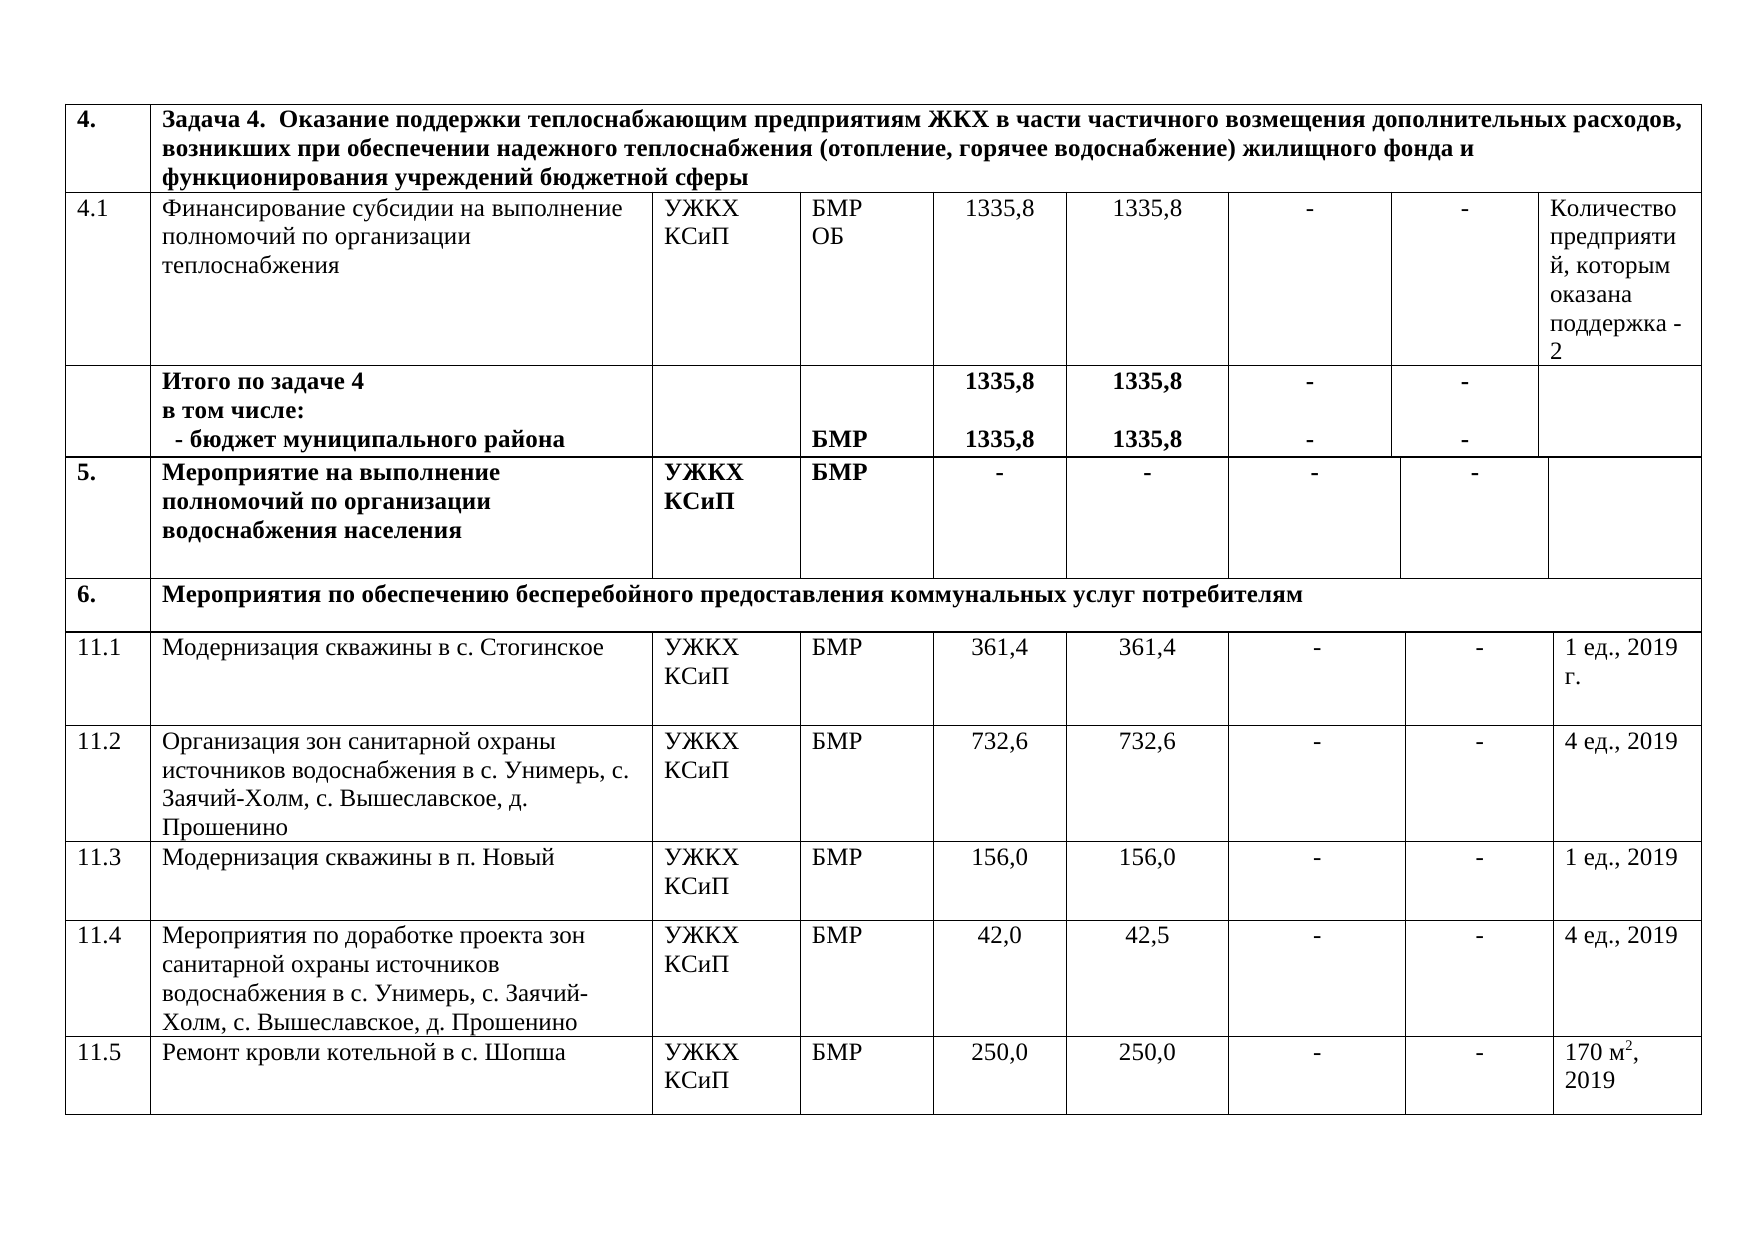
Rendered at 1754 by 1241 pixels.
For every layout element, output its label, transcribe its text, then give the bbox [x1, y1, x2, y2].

table_cell Модернизация скважины в п. Новый [151, 842, 652, 919]
table_cell 156,0 [1067, 842, 1228, 919]
table_cell 4 ед., 2019 [1554, 921, 1701, 1036]
table_cell [653, 366, 800, 456]
table_cell - [1229, 633, 1405, 725]
table_cell 361,4 [934, 633, 1066, 725]
table_cell - [1229, 842, 1405, 919]
table_cell БМР [801, 842, 933, 919]
table_cell 42,5 [1067, 921, 1228, 1036]
table_cell БМР [801, 726, 933, 841]
table_cell УЖКХ КСиП [653, 193, 800, 365]
table_cell 4. [66, 105, 150, 192]
table_cell - [1406, 842, 1553, 919]
table_cell 170 м2, 2019 [1554, 1037, 1701, 1114]
table_cell - [1229, 458, 1400, 578]
table_cell 4.1 [66, 193, 150, 365]
table_cell УЖКХ КСиП [653, 458, 800, 578]
table_cell 11.3 [66, 842, 150, 919]
table_cell 11.2 [66, 726, 150, 841]
table_cell - [1406, 921, 1553, 1036]
table_cell [1549, 458, 1701, 578]
table_cell Модернизация скважины в с. Стогинское [151, 633, 652, 725]
table_cell 732,6 [1067, 726, 1228, 841]
table_cell 11.5 [66, 1037, 150, 1114]
table_cell УЖКХ КСиП [653, 726, 800, 841]
table_cell 1335,8 1335,8 [934, 366, 1066, 456]
table_cell УЖКХ КСиП [653, 842, 800, 919]
table_cell Ремонт кровли котельной в с. Шопша [151, 1037, 652, 1114]
table_cell - [1067, 458, 1228, 578]
table_cell 1335,8 1335,8 [1067, 366, 1228, 456]
table_cell 250,0 [934, 1037, 1066, 1114]
table_cell Организация зон санитарной охраны источников водоснабжения в с. Унимерь, с. Заячий-Холм, с. Вышеславское, д. Прошенино [151, 726, 652, 841]
table_cell Итого по задаче 4 в том числе: - бюджет муниципального района [151, 366, 652, 456]
table_cell - [1406, 1037, 1553, 1114]
table_cell УЖКХ КСиП [653, 921, 800, 1036]
table_cell 11.4 [66, 921, 150, 1036]
table_cell Количество предприятий, которым оказана поддержка - 2 [1539, 193, 1701, 365]
table_cell - - [1229, 366, 1391, 456]
table_cell 250,0 [1067, 1037, 1228, 1114]
table_cell [1539, 366, 1701, 456]
table_cell БМР [801, 1037, 933, 1114]
table_cell 11.1 [66, 633, 150, 725]
table_cell Мероприятие на выполнение полномочий по организации водоснабжения населения [151, 458, 652, 578]
table_cell - [1392, 193, 1538, 365]
table_cell - [1406, 633, 1553, 725]
table_cell БМР [801, 458, 933, 578]
table_cell 5. [66, 458, 150, 578]
table_cell - [1229, 193, 1391, 365]
table_cell - [1401, 458, 1548, 578]
table_cell Мероприятия по доработке проекта зон санитарной охраны источников водоснабжения в с. Унимерь, с. Заячий-Холм, с. Вышеславское, д. Прошенино [151, 921, 652, 1036]
table_cell 1 ед., 2019 г. [1554, 633, 1701, 725]
table_cell БМР ОБ [801, 193, 933, 365]
table_cell 42,0 [934, 921, 1066, 1036]
table_cell 732,6 [934, 726, 1066, 841]
table_cell 6. [66, 579, 150, 631]
table_cell - [1229, 726, 1405, 841]
table_cell - [1406, 726, 1553, 841]
table_cell - [934, 458, 1066, 578]
table_cell Мероприятия по обеспечению бесперебойного предоставления коммунальных услуг потребителям [151, 579, 1701, 631]
table_cell - - [1392, 366, 1538, 456]
table_cell 156,0 [934, 842, 1066, 919]
table_cell 1335,8 [934, 193, 1066, 365]
table_cell БМР [801, 921, 933, 1036]
table_cell [66, 366, 150, 456]
table_cell Задача 4. Оказание поддержки теплоснабжающим предприятиям ЖКХ в части частичного возмещения дополнительных расходов, возникших при обеспечении надежного теплоснабжения (отопление, горячее водоснабжение) жилищного фонда и функционирования учреждений бюджетной сферы [151, 105, 1701, 192]
table_cell БМР [801, 633, 933, 725]
table_cell - [1229, 921, 1405, 1036]
table_cell УЖКХ КСиП [653, 633, 800, 725]
table_cell УЖКХ КСиП [653, 1037, 800, 1114]
table_cell БМР [801, 366, 933, 456]
table_cell 361,4 [1067, 633, 1228, 725]
table_cell Финансирование субсидии на выполнение полномочий по организации теплоснабжения [151, 193, 652, 365]
table_cell - [1229, 1037, 1405, 1114]
table_cell 1335,8 [1067, 193, 1228, 365]
table_cell 1 ед., 2019 [1554, 842, 1701, 919]
table_cell 4 ед., 2019 [1554, 726, 1701, 841]
